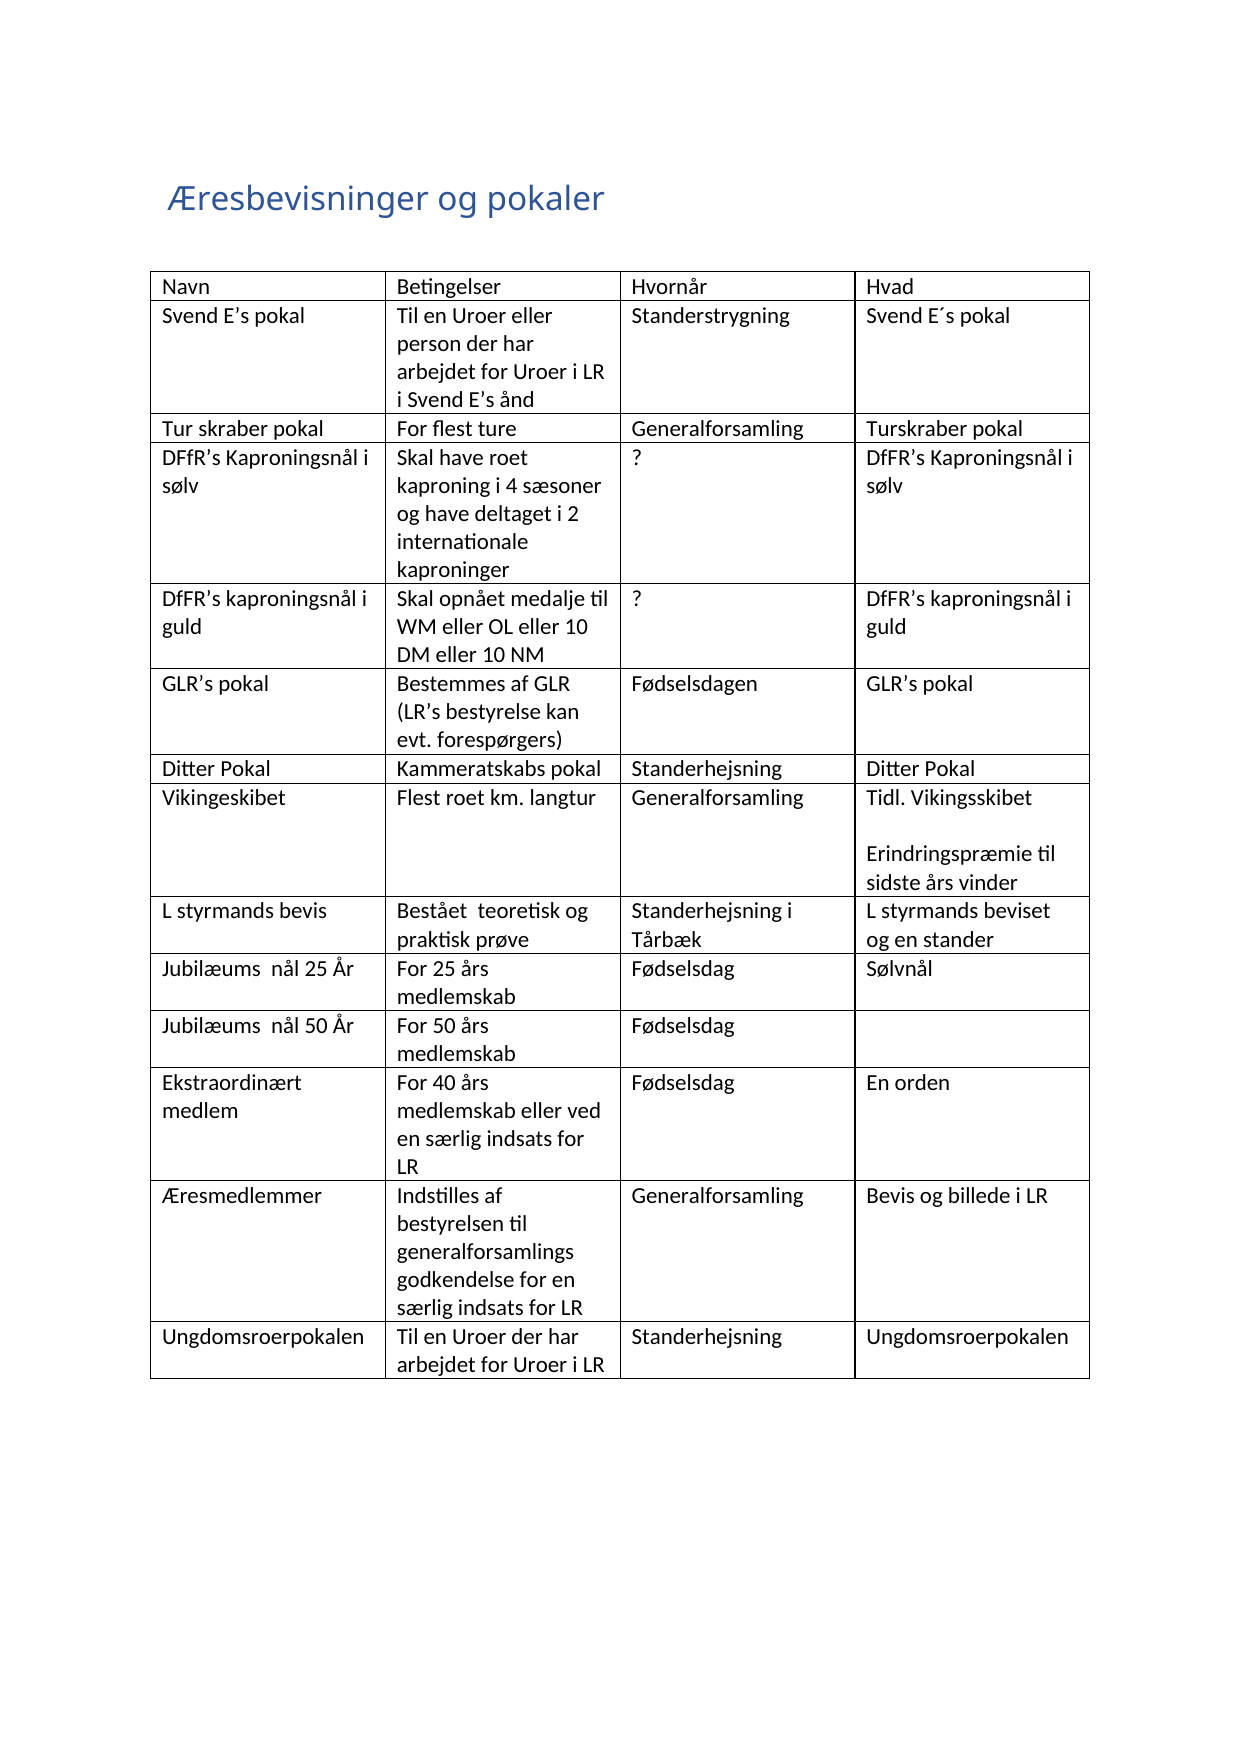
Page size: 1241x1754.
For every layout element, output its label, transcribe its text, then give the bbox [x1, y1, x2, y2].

table_cell Indstilles af bestyrelsen til generalforsamlings godkendelse for en særlig indsats for LR [386, 1181, 620, 1321]
table_cell DFfR’s Kaproningsnål i sølv [151, 443, 385, 583]
table_cell Kammeratskabs pokal [386, 755, 620, 782]
table_cell [856, 1011, 1089, 1067]
table_cell Generalforsamling [621, 414, 854, 442]
table_cell Fødselsdag [621, 1011, 854, 1067]
table_cell Bevis og billede i LR [856, 1181, 1089, 1321]
table_cell For 40 års medlemskab eller ved en særlig indsats for LR [386, 1068, 620, 1180]
table_cell Generalforsamling [621, 784, 854, 896]
table_cell Æresmedlemmer [151, 1181, 385, 1321]
table_cell Ekstraordinært medlem [151, 1068, 385, 1180]
table_cell Tidl. Vikingsskibet Erindringspræmie til sidste års vinder [856, 784, 1089, 896]
table_cell Standerstrygning [621, 301, 854, 413]
table_cell Vikingeskibet [151, 784, 385, 896]
table_cell DfFR’s Kaproningsnål i sølv [856, 443, 1089, 583]
table_cell ? [621, 584, 854, 668]
table_cell Flest roet km. langtur [386, 784, 620, 896]
table_cell Ditter Pokal [856, 755, 1089, 782]
table_cell Skal opnået medalje til WM eller OL eller 10 DM eller 10 NM [386, 584, 620, 668]
table_cell En orden [856, 1068, 1089, 1180]
table_cell Standerhejsning [621, 1322, 854, 1378]
table_header Hvad [856, 272, 1089, 300]
table_cell Til en Uroer eller person der har arbejdet for Uroer i LR i Svend E’s ånd [386, 301, 620, 413]
table_cell Fødselsdag [621, 954, 854, 1010]
table_cell GLR’s pokal [856, 669, 1089, 753]
table_header Betingelser [386, 272, 620, 300]
table_header Navn [151, 272, 385, 300]
table_cell Fødselsdagen [621, 669, 854, 753]
table_cell Generalforsamling [621, 1181, 854, 1321]
table_cell Svend E´s pokal [856, 301, 1089, 413]
table_header Hvornår [621, 272, 854, 300]
table_cell Standerhejsning i Tårbæk [621, 897, 854, 953]
table_cell Bestemmes af GLR (LR’s bestyrelse kan evt. forespørgers) [386, 669, 620, 753]
table_cell Turskraber pokal [856, 414, 1089, 442]
subtitle Æresbevisninger og pokaler [150, 175, 1090, 220]
table_cell Skal have roet kaproning i 4 sæsoner og have deltaget i 2 internationale kaproninger [386, 443, 620, 583]
table_cell Sølvnål [856, 954, 1089, 1010]
table_cell Bestået teoretisk og praktisk prøve [386, 897, 620, 953]
table_cell Standerhejsning [621, 755, 854, 782]
table_cell L styrmands bevis [151, 897, 385, 953]
table_cell Tur skraber pokal [151, 414, 385, 442]
table_cell Svend E’s pokal [151, 301, 385, 413]
table_cell Til en Uroer der har arbejdet for Uroer i LR [386, 1322, 620, 1378]
table_cell Ungdomsroerpokalen [151, 1322, 385, 1378]
table_cell DfFR’s kaproningsnål i guld [151, 584, 385, 668]
table_cell Ungdomsroerpokalen [856, 1322, 1089, 1378]
table_cell For flest ture [386, 414, 620, 442]
table_cell GLR’s pokal [151, 669, 385, 753]
table_cell Ditter Pokal [151, 755, 385, 782]
table_cell Fødselsdag [621, 1068, 854, 1180]
table_cell ? [621, 443, 854, 583]
table_cell Jubilæums nål 25 År [151, 954, 385, 1010]
table_cell L styrmands beviset og en stander [856, 897, 1089, 953]
table_cell DfFR’s kaproningsnål i guld [856, 584, 1089, 668]
table_cell For 50 års medlemskab [386, 1011, 620, 1067]
table_cell For 25 års medlemskab [386, 954, 620, 1010]
table_cell Jubilæums nål 50 År [151, 1011, 385, 1067]
